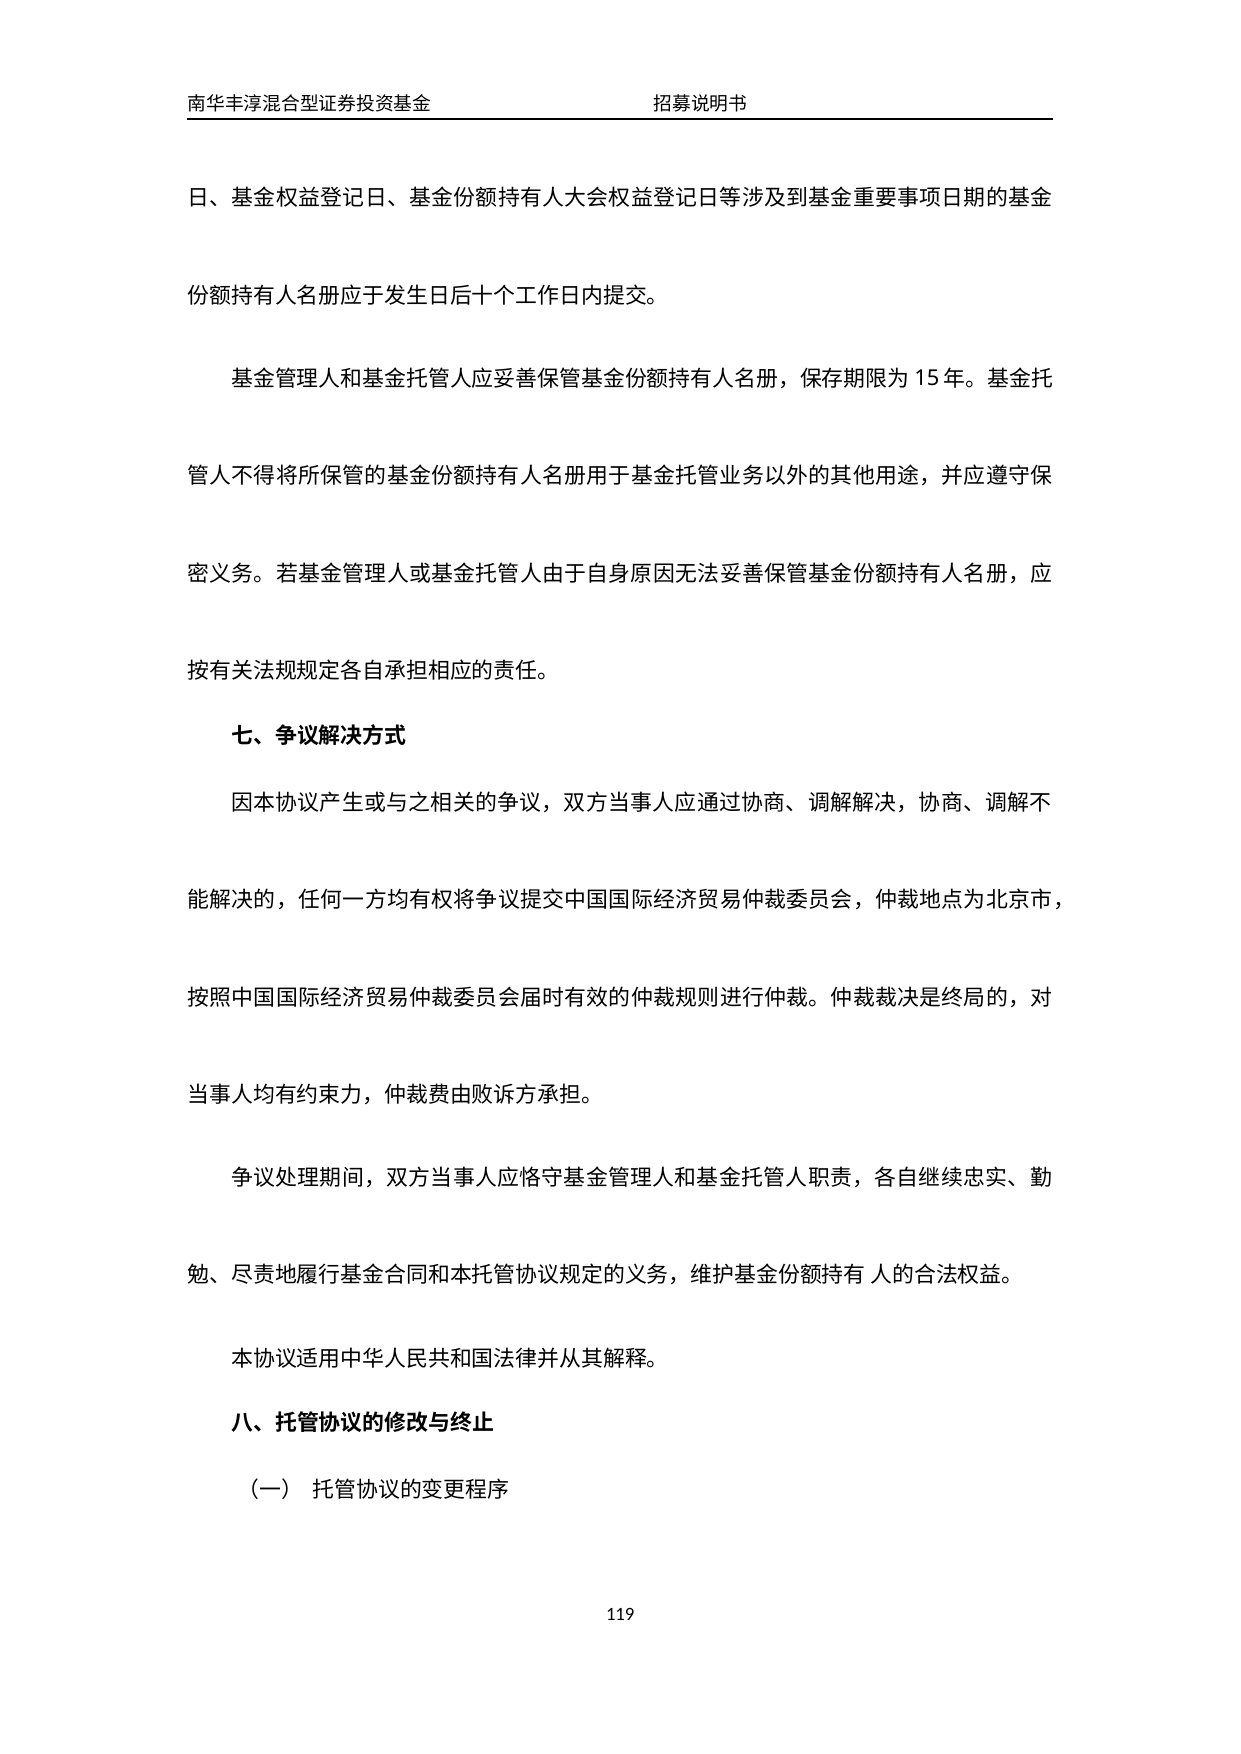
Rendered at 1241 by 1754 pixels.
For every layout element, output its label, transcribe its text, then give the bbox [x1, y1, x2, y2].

text 本协议适用中华人民共和国法律并从其解释。 [187, 1322, 1053, 1387]
list 托管协议的变更程序 [237, 1453, 1053, 1518]
text 因本协议产生或与之相关的争议，双方当事人应通过协商、调解解决，协商、调解不能解决的，任何一方均有权将争议提交中国国际经济贸易仲裁委员会，仲裁地点为北京市，按照中国国际经济贸易仲裁委员会届时有效的仲裁规则进行仲裁。仲裁裁决是终局的，对当事人均有约束力，仲裁费由败诉方承担。 [187, 766, 1053, 1123]
text 基金管理人和基金托管人应妥善保管基金份额持有人名册，保存期限为15年。基金托管人不得将所保管的基金份额持有人名册用于基金托管业务以外的其他用途，并应遵守保密义务。若基金管理人或基金托管人由于自身原因无法妥善保管基金份额持有人名册，应按有关法规规定各自承担相应的责任。 [187, 342, 1053, 699]
text 争议处理期间，双方当事人应恪守基金管理人和基金托管人职责，各自继续忠实、勤勉、尽责地履行基金合同和本托管协议规定的义务，维护基金份额持有 人的合法权益。 [187, 1141, 1053, 1304]
text 八、托管协议的修改与终止 [187, 1405, 1053, 1437]
text 七、争议解决方式 [187, 717, 1053, 750]
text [187, 161, 1053, 324]
